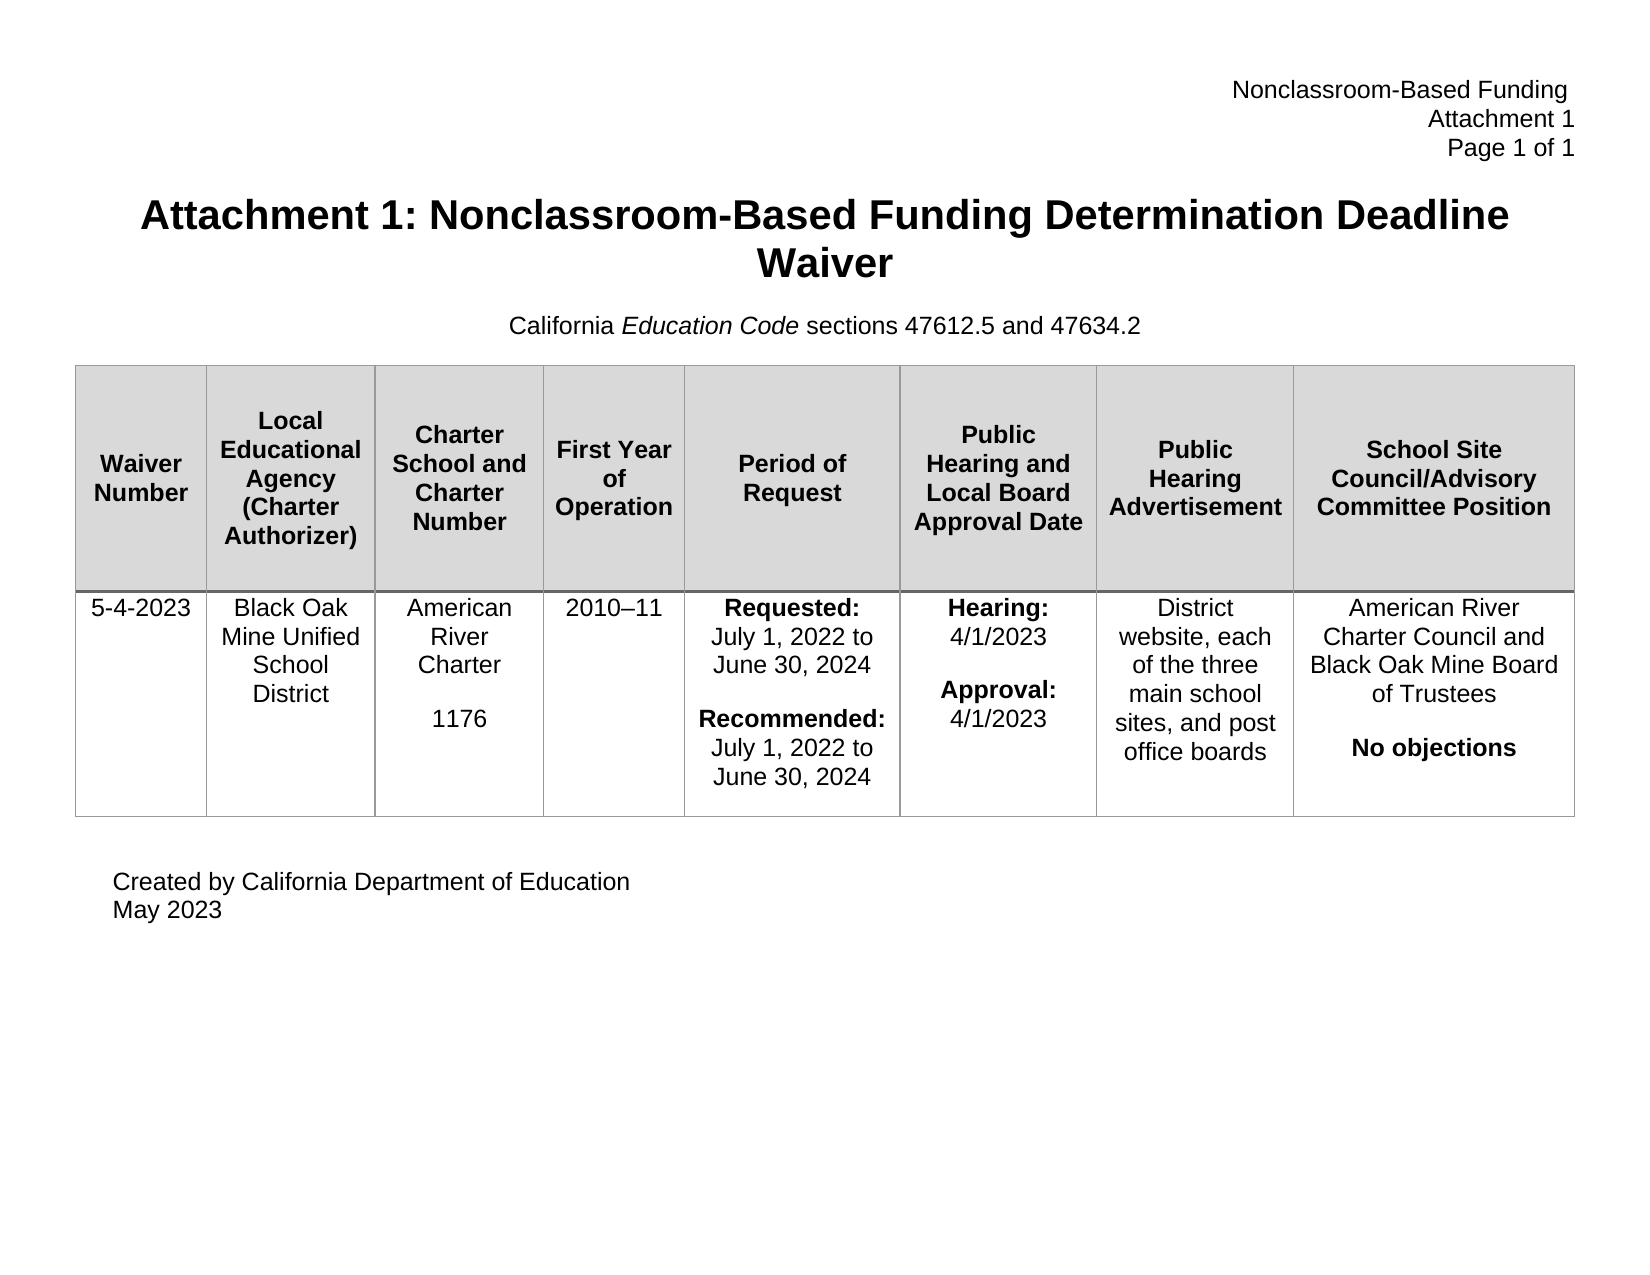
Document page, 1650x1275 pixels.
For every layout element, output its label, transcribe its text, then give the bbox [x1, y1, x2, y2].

table_cell American River Charter 1176 [376, 593, 543, 816]
table_cell Black Oak Mine Unified School District [207, 593, 374, 816]
table_header School Site Council/Advisory Committee Position [1294, 366, 1574, 590]
table_header Local Educational Agency (Charter Authorizer) [207, 366, 374, 590]
subtitle Attachment 1: Nonclassroom-Based Funding Determination Deadline Waiver [75, 190, 1575, 286]
table_header Charter School and Charter Number [376, 366, 543, 590]
text California Education Code sections 47612.5 and 47634.2 [75, 311, 1575, 340]
table_cell Hearing: 4/1/2023 Approval: 4/1/2023 [901, 593, 1096, 816]
table_header Public Hearing Advertisement [1097, 366, 1293, 590]
table_cell American River Charter Council and Black Oak Mine Board of Trustees No objections [1294, 593, 1574, 816]
table_header First Year of Operation [544, 366, 684, 590]
table_cell 5-4-2023 [76, 593, 206, 816]
table_header Period of Request [685, 366, 899, 590]
table_header Waiver Number [76, 366, 206, 590]
table_cell 2010–11 [544, 593, 684, 816]
table_header Public Hearing and Local Board Approval Date [901, 366, 1096, 590]
text Created by California Department of Education May 2023 [112, 867, 1575, 924]
table_cell District website, each of the three main school sites, and post office boards [1097, 593, 1293, 816]
table_cell Requested: July 1, 2022 to June 30, 2024 Recommended: July 1, 2022 to June 30, 2024 [685, 593, 899, 816]
